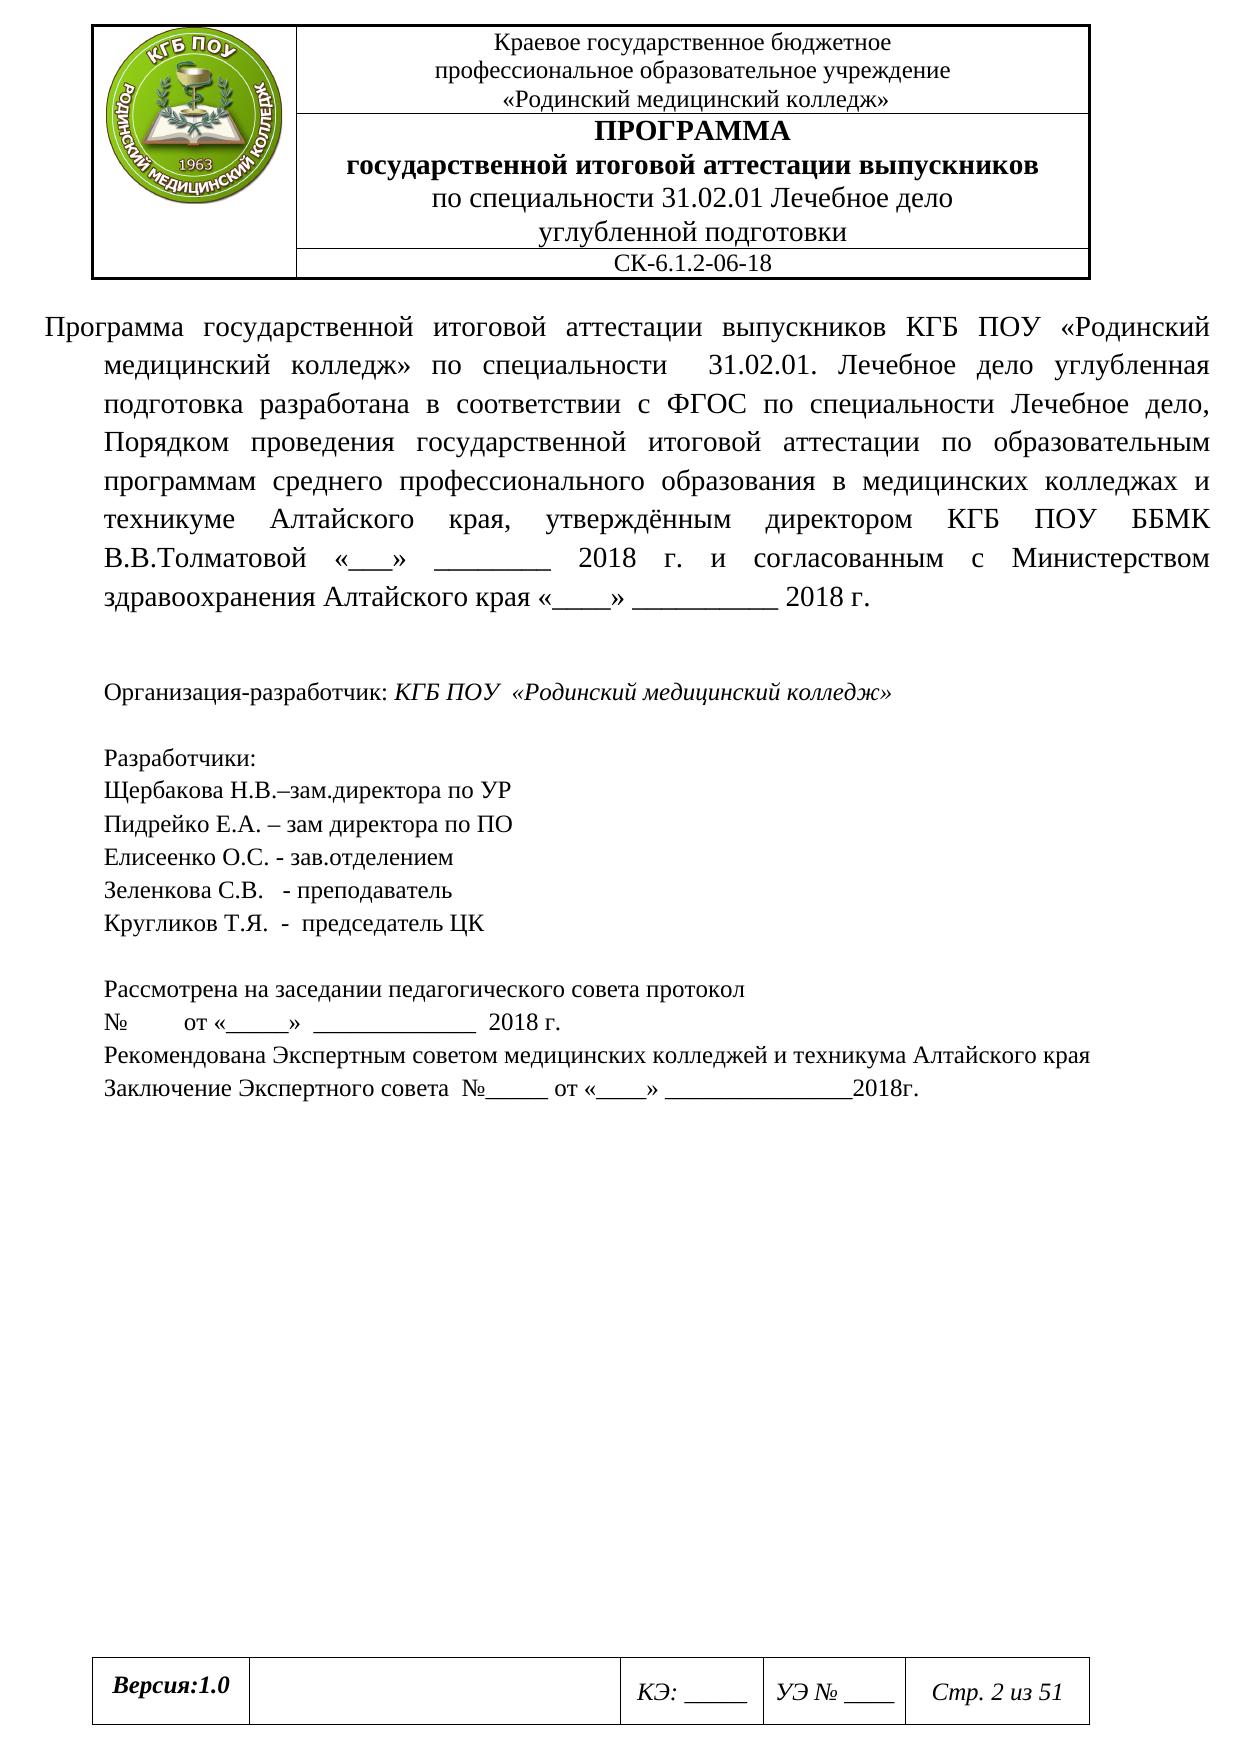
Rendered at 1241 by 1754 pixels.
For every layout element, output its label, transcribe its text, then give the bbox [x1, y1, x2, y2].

text Зеленкова С.В. - преподаватель [103, 875, 1211, 903]
text № от «_____» _____________ 2018 г. [103, 1007, 1240, 1036]
text Щербакова Н.В.–зам.директора по УР [103, 776, 1211, 804]
text Организация-разработчик: КГБ ПОУ «Родинский медицинский колледж» [103, 677, 1211, 705]
text Рассмотрена на заседании педагогического совета протокол [103, 974, 1240, 1002]
text Рекомендована Экспертным советом медицинских колледжей и техникума Алтайского края [103, 1040, 1240, 1068]
picture [105, 26, 283, 204]
text Кругликов Т.Я. - председатель ЦК [103, 908, 1211, 936]
text Заключение Экспертного совета №_____ от «____» _______________2018г. [103, 1073, 1240, 1102]
text Пидрейко Е.А. – зам директора по ПО [103, 809, 1211, 837]
text Елисеенко О.С. - зав.отделением [103, 842, 1211, 870]
text Разработчики: [103, 743, 1211, 771]
text Программа государственной итоговой аттестации выпускников КГБ ПОУ «Родинский медицинский колледж» по специальности 31.02.01. Лечебное дело углубленная подготовка разработана в соответствии с ФГОС по специальности Лечебное дело, Порядком проведения государственной итоговой аттестации по образовательным программам среднего профессионального образования в медицинских колледжах и техникуме Алтайского края, утверждённым директором КГБ ПОУ ББМК В.В.Толматовой «___» ________ 2018 г. и согласованным с Министерством здравоохранения Алтайского края «____» __________ 2018 г. [44, 309, 1211, 612]
